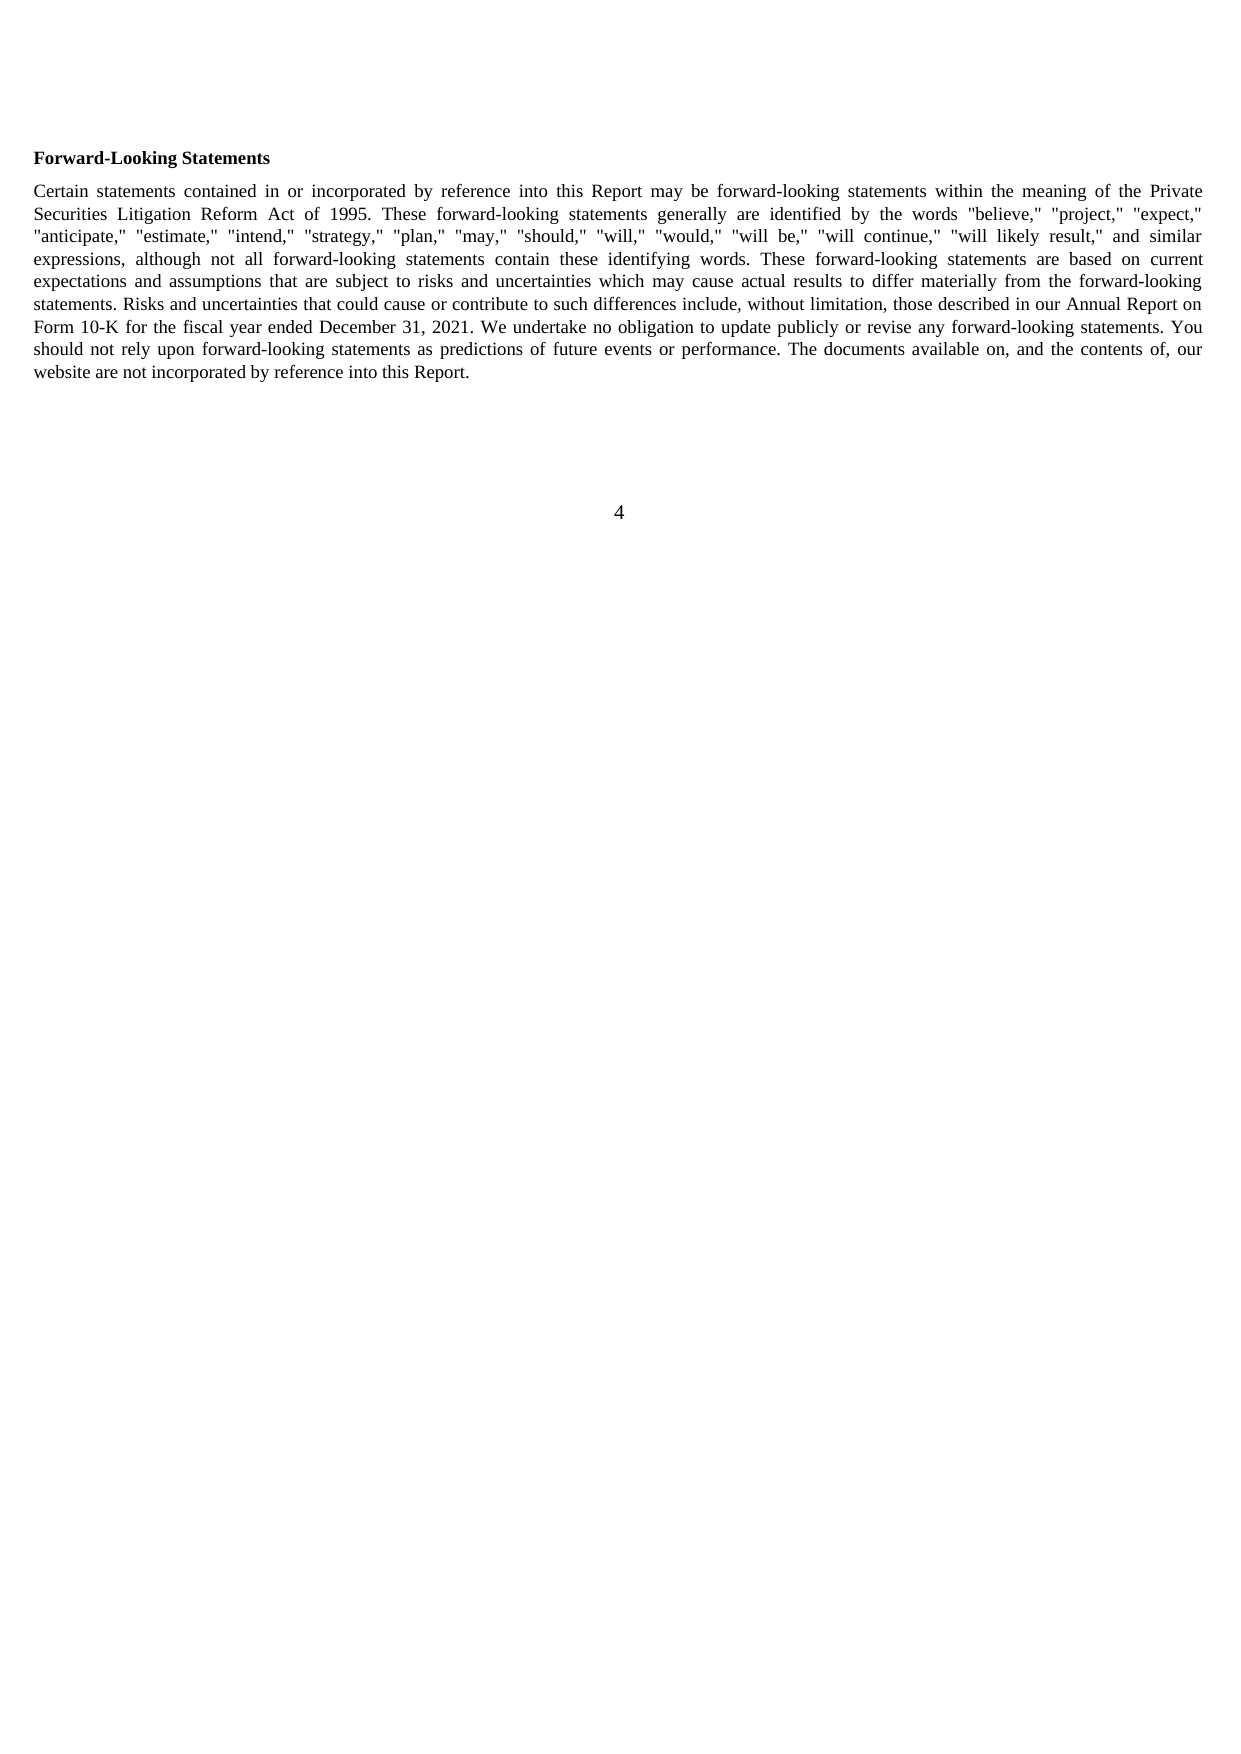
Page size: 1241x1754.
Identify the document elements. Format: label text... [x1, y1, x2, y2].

text Certain statements contained in or incorporated by reference into this Report may be forward-looking statements within the meaning of the Private Securities Litigation Reform Act of 1995. These forward-looking statements generally are identified by the words "believe," "project," "expect," "anticipate," "estimate," "intend," "strategy," "plan," "may," "should," "will," "would," "will be," "will continue," "will likely result," and similar expressions, although not all forward-looking statements contain these identifying words. These forward-looking statements are based on current expectations and assumptions that are subject to risks and uncertainties which may cause actual results to differ materially from the forward-looking statements. Risks and uncertainties that could cause or contribute to such differences include, without limitation, those described in our Annual Report on Form 10-K for the fiscal year ended December 31, 2021. We undertake no obligation to update publicly or revise any forward-looking statements. You should not rely upon forward-looking statements as predictions of future events or performance. The documents available on, and the contents of, our website are not incorporated by reference into this Report. [33, 180, 1205, 382]
text Forward-Looking Statements [33, 147, 1205, 169]
text 4 [33, 499, 1205, 524]
